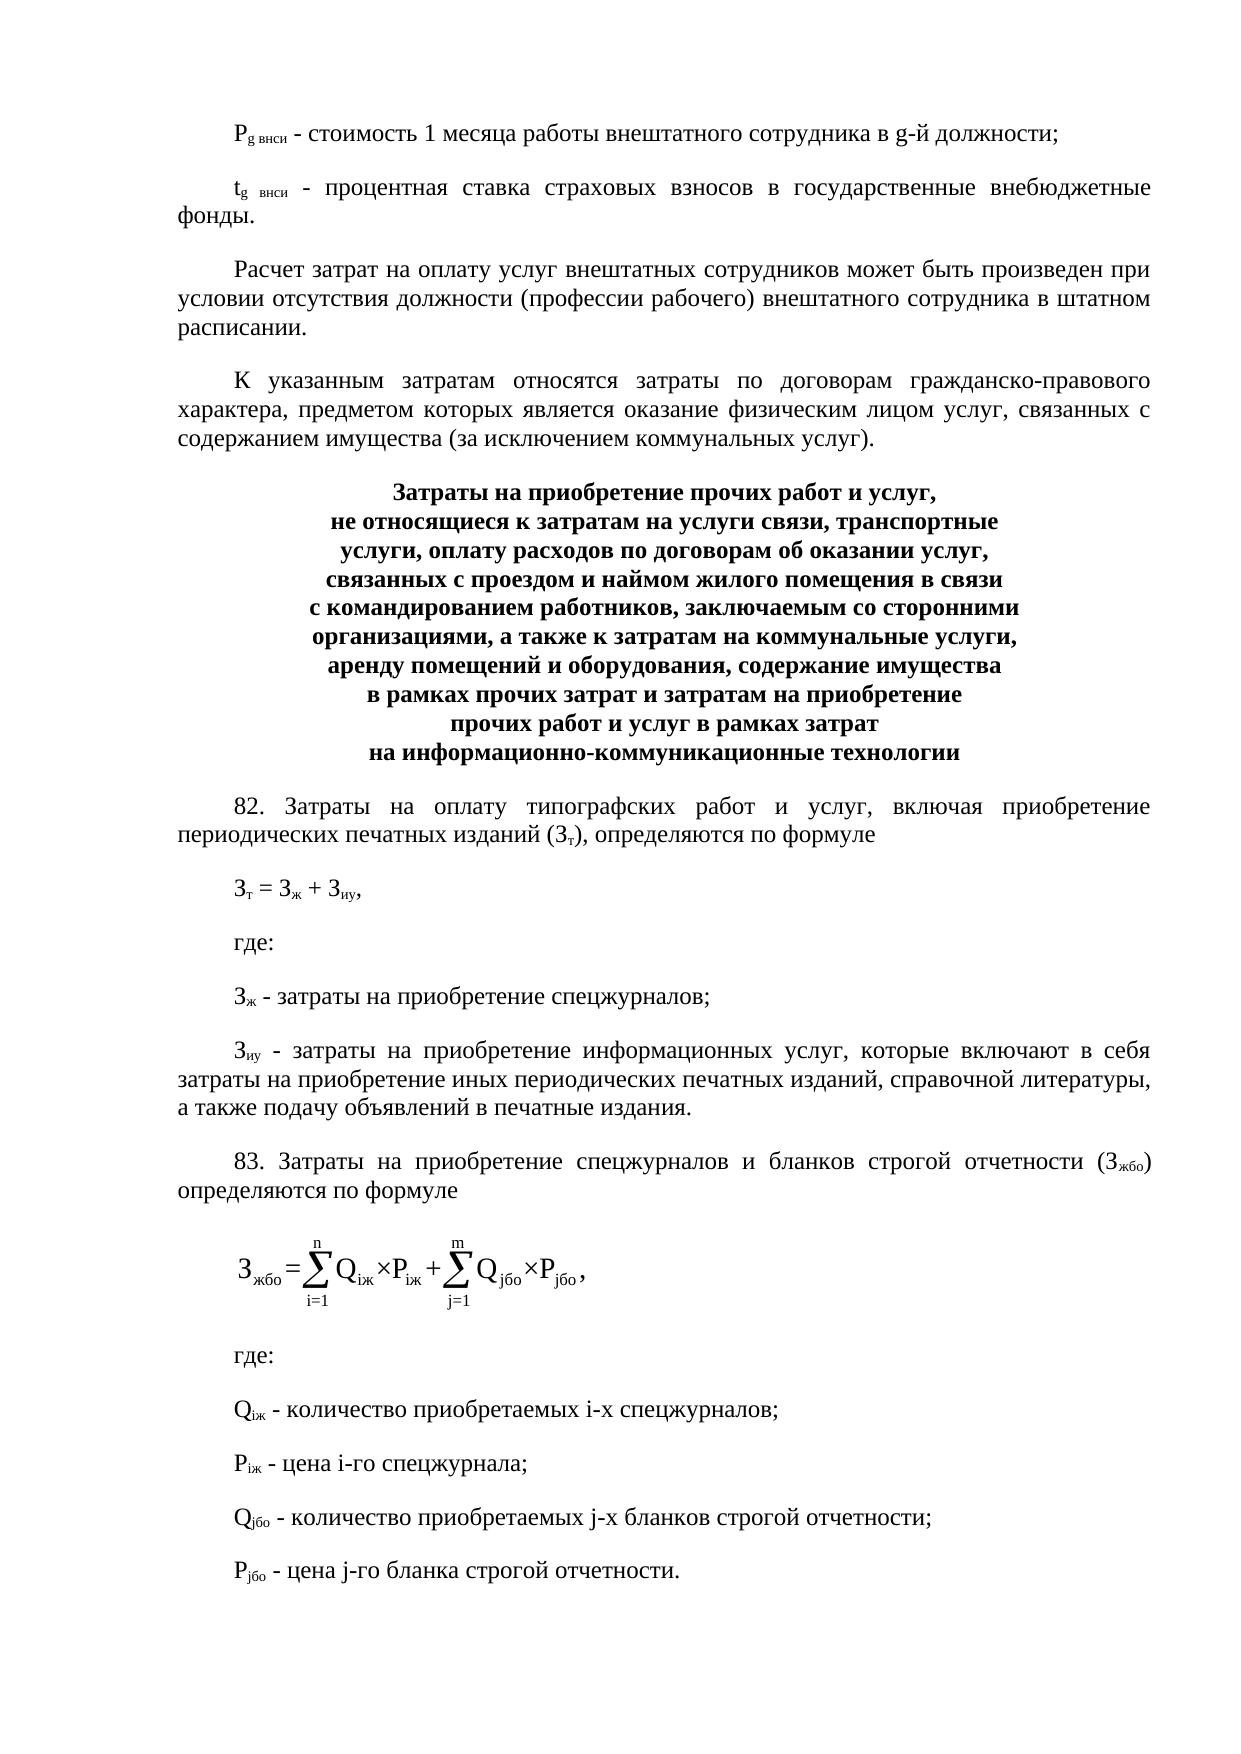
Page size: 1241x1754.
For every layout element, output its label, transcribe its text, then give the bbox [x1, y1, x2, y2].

text 82. Затраты на оплату типографских работ и услуг, включая приобретение периодических печатных изданий (Зт), определяются по формуле [177, 791, 1152, 848]
text организациями, а также к затратам на коммунальные услуги, [177, 621, 1152, 650]
text Qiж - количество приобретаемых i-х спецжурналов; [177, 1394, 1152, 1423]
text Qjбо - количество приобретаемых j-х бланков строгой отчетности; [177, 1502, 1152, 1531]
text не относящиеся к затратам на услуги связи, транспортные [177, 506, 1152, 535]
text Piж - цена i-го спецжурнала; [177, 1448, 1152, 1477]
text Pjбо - цена j-го бланка строгой отчетности. [177, 1556, 1152, 1584]
text аренду помещений и оборудования, содержание имущества [177, 650, 1152, 679]
text на информационно-коммуникационные технологии [177, 737, 1152, 766]
text К указанным затратам относятся затраты по договорам гражданско-правового характера, предметом которых является оказание физическим лицом услуг, связанных с содержанием имущества (за исключением коммунальных услуг). [177, 366, 1152, 452]
text прочих работ и услуг в рамках затрат [177, 708, 1152, 737]
text tg внси - процентная ставка страховых взносов в государственные внебюджетные фонды. [177, 172, 1152, 229]
text 83. Затраты на приобретение спецжурналов и бланков строгой отчетности (Зжбо) определяются по формуле [177, 1146, 1152, 1204]
text услуги, оплату расходов по договорам об оказании услуг, [177, 535, 1152, 563]
text Расчет затрат на оплату услуг внештатных сотрудников может быть произведен при условии отсутствия должности (профессии рабочего) внештатного сотрудника в штатном расписании. [177, 254, 1152, 341]
text с командированием работников, заключаемым со сторонними [177, 592, 1152, 621]
text где: [177, 1341, 1152, 1369]
text в рамках прочих затрат и затратам на приобретение [177, 679, 1152, 708]
text Затраты на приобретение прочих работ и услуг, [177, 477, 1152, 506]
text Зт = Зж + Зиу, [177, 873, 1152, 902]
text Pg внси - стоимость 1 месяца работы внештатного сотрудника в g-й должности; [177, 118, 1152, 147]
text Зж - затраты на приобретение спецжурналов; [177, 981, 1152, 1010]
text связанных с проездом и наймом жилого помещения в связи [177, 564, 1152, 592]
text где: [177, 927, 1152, 956]
text Зиу - затраты на приобретение информационных услуг, которые включают в себя затраты на приобретение иных периодических печатных изданий, справочной литературы, а также подачу объявлений в печатные издания. [177, 1035, 1152, 1121]
